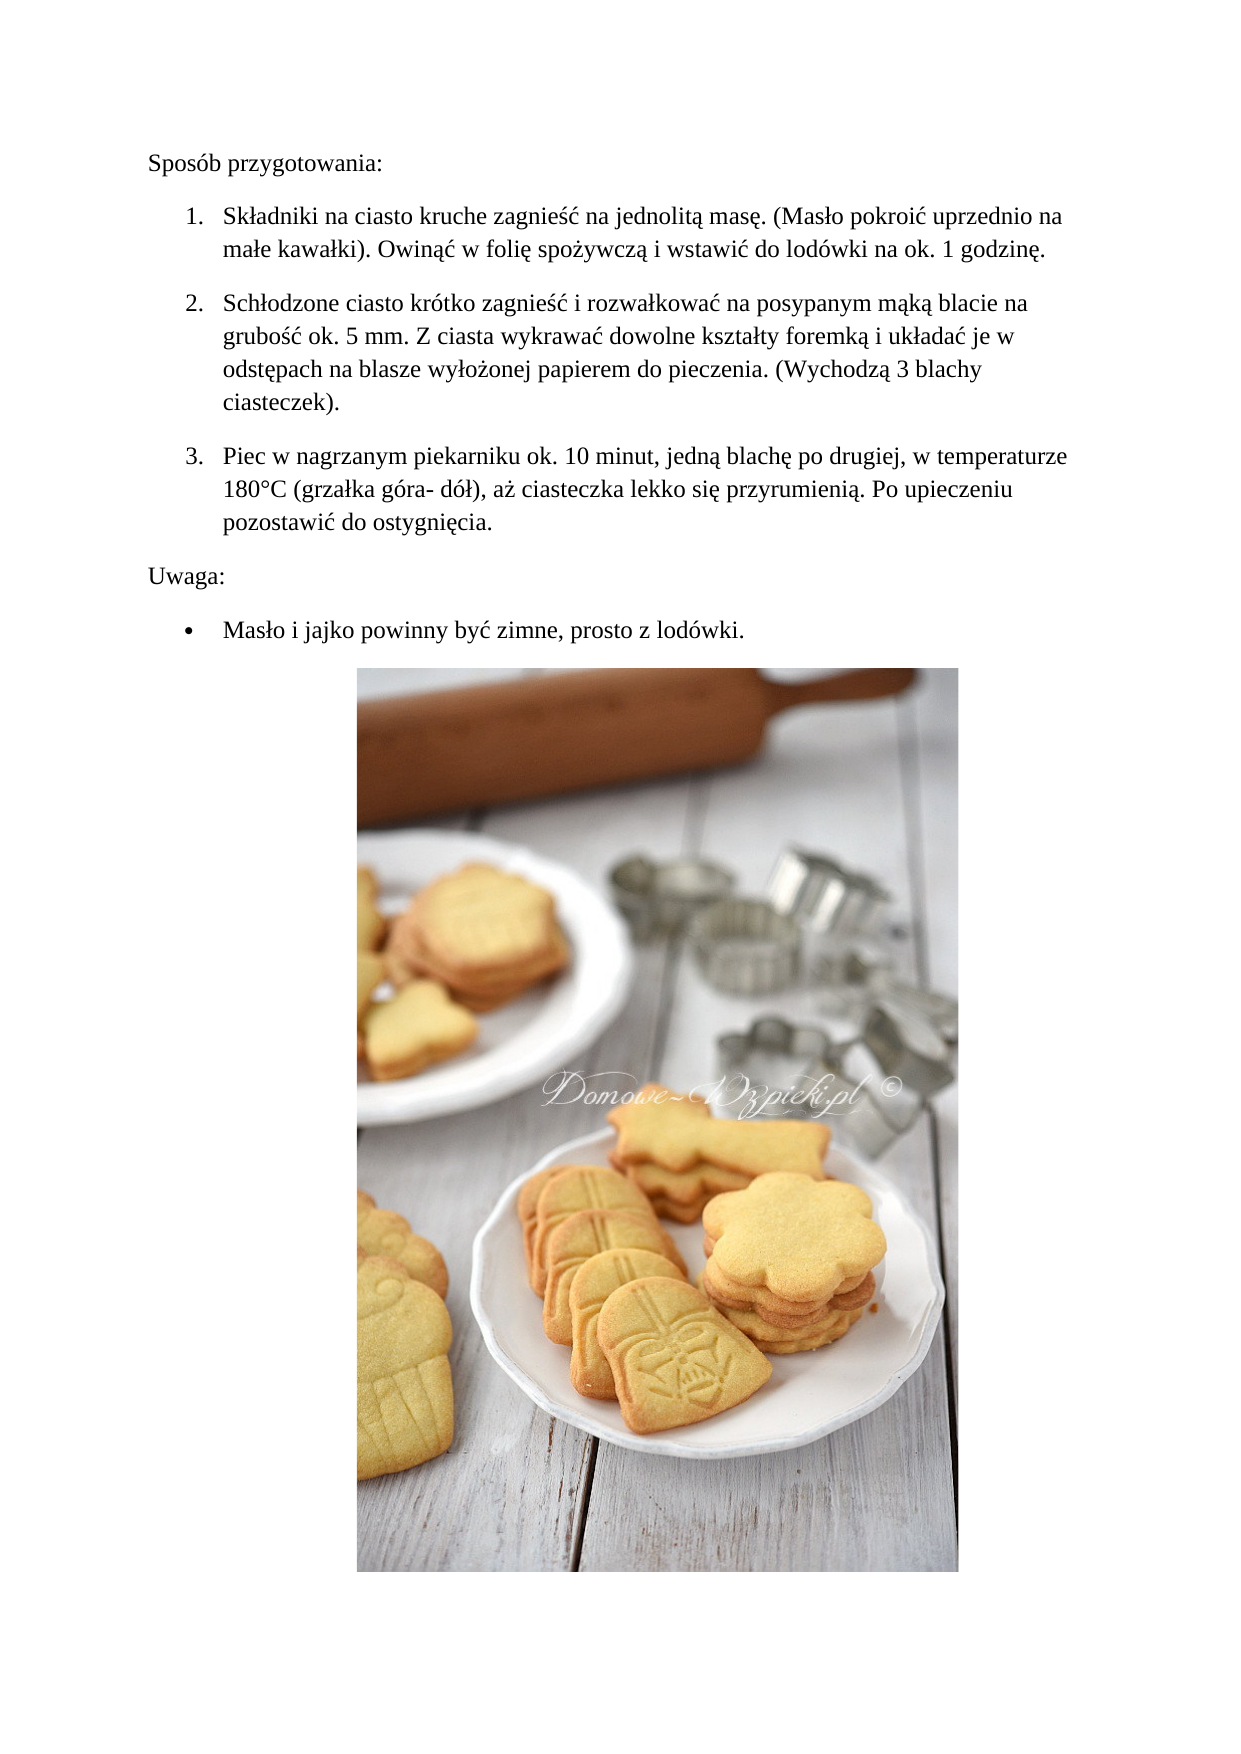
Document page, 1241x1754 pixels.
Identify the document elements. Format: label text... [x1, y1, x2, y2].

text Sposób przygotowania: [148, 148, 1093, 176]
text Uwaga: [148, 561, 1093, 590]
list Masło i jajko powinny być zimne, prosto z lodówki. [185, 615, 1093, 644]
list Składniki na ciasto kruche zagnieść na jednolitą masę. (Masło pokroić uprzednio na małe kawałki). Owinąć w folię spożywczą i wstawić do lodówki na ok. 1 godzinę. [185, 201, 1093, 263]
list Piec w nagrzanym piekarniku ok. 10 minut, jedną blachę po drugiej, w temperaturze 180°C (grzałka góra- dół), aż ciasteczka lekko się przyrumienią. Po upieczeniu pozostawić do ostygnięcia. [185, 441, 1093, 536]
list Schłodzone ciasto krótko zagnieść i rozwałkować na posypanym mąką blacie na grubość ok. 5 mm. Z ciasta wykrawać dowolne kształty foremką i układać je w odstępach na blasze wyłożonej papierem do pieczenia. (Wychodzą 3 blachy ciasteczek). [185, 288, 1093, 416]
picture [356, 668, 959, 1572]
